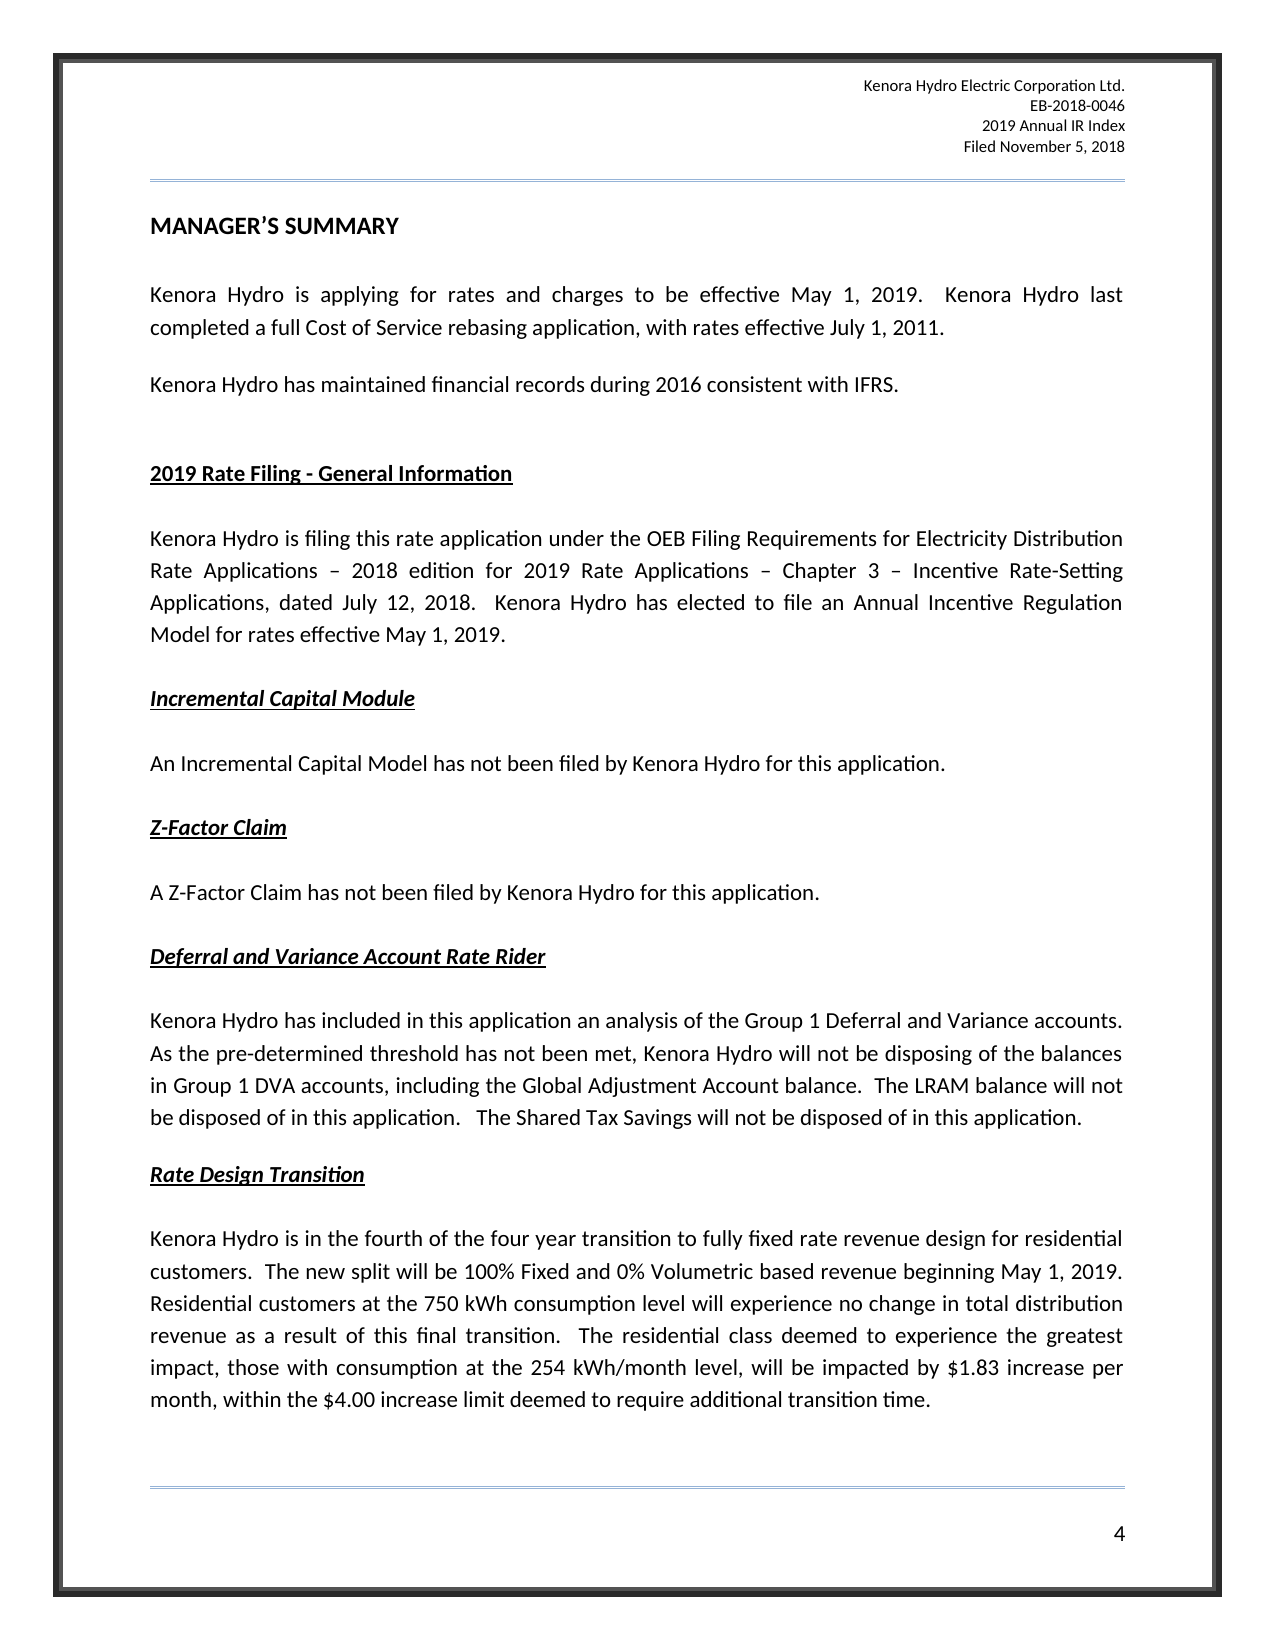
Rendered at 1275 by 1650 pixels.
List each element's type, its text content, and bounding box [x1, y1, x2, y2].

text Kenora Hydro is applying for rates and charges to be effective May 1, 2019. Kenora Hydro last completed a full Cost of Service rebasing application, with rates effective July 1, 2011. [150, 281, 1125, 341]
text Kenora Hydro is filing this rate application under the OEB Filing Requirements for Electricity Distribution Rate Applications – 2018 edition for 2019 Rate Applications – Chapter 3 – Incentive Rate-Setting Applications, dated July 12, 2018. Kenora Hydro has elected to file an Annual Incentive Regulation Model for rates effective May 1, 2019. [150, 524, 1125, 648]
text Incremental Capital Module [150, 684, 1125, 713]
text Kenora Hydro has maintained financial records during 2016 consistent with IFRS. [150, 370, 1125, 398]
text Deferral and Variance Account Rate Rider [150, 942, 1125, 970]
text A Z-Factor Claim has not been filed by Kenora Hydro for this application. [150, 878, 1125, 906]
text Kenora Hydro has included in this application an analysis of the Group 1 Deferral and Variance accounts. As the pre-determined threshold has not been met, Kenora Hydro will not be disposing of the balances in Group 1 DVA accounts, including the Global Adjustment Account balance. The LRAM balance will not be disposed of in this application. The Shared Tax Savings will not be disposed of in this application. [150, 1006, 1125, 1131]
text Kenora Hydro is in the fourth of the four year transition to fully fixed rate revenue design for residential customers. The new split will be 100% Fixed and 0% Volumetric based revenue beginning May 1, 2019. Residential customers at the 750 kWh consumption level will experience no change in total distribution revenue as a result of this final transition. The residential class deemed to experience the greatest impact, those with consumption at the 254 kWh/month level, will be impacted by $1.83 increase per month, within the $4.00 increase limit deemed to require additional transition time. [150, 1224, 1125, 1413]
text An Incremental Capital Model has not been filed by Kenora Hydro for this application. [150, 749, 1125, 777]
text MANAGER’S SUMMARY [150, 210, 1125, 240]
text Rate Design Transition [150, 1160, 1125, 1188]
text 2019 Rate Filing - General Information [150, 459, 1125, 487]
text Z-Factor Claim [150, 813, 1125, 841]
